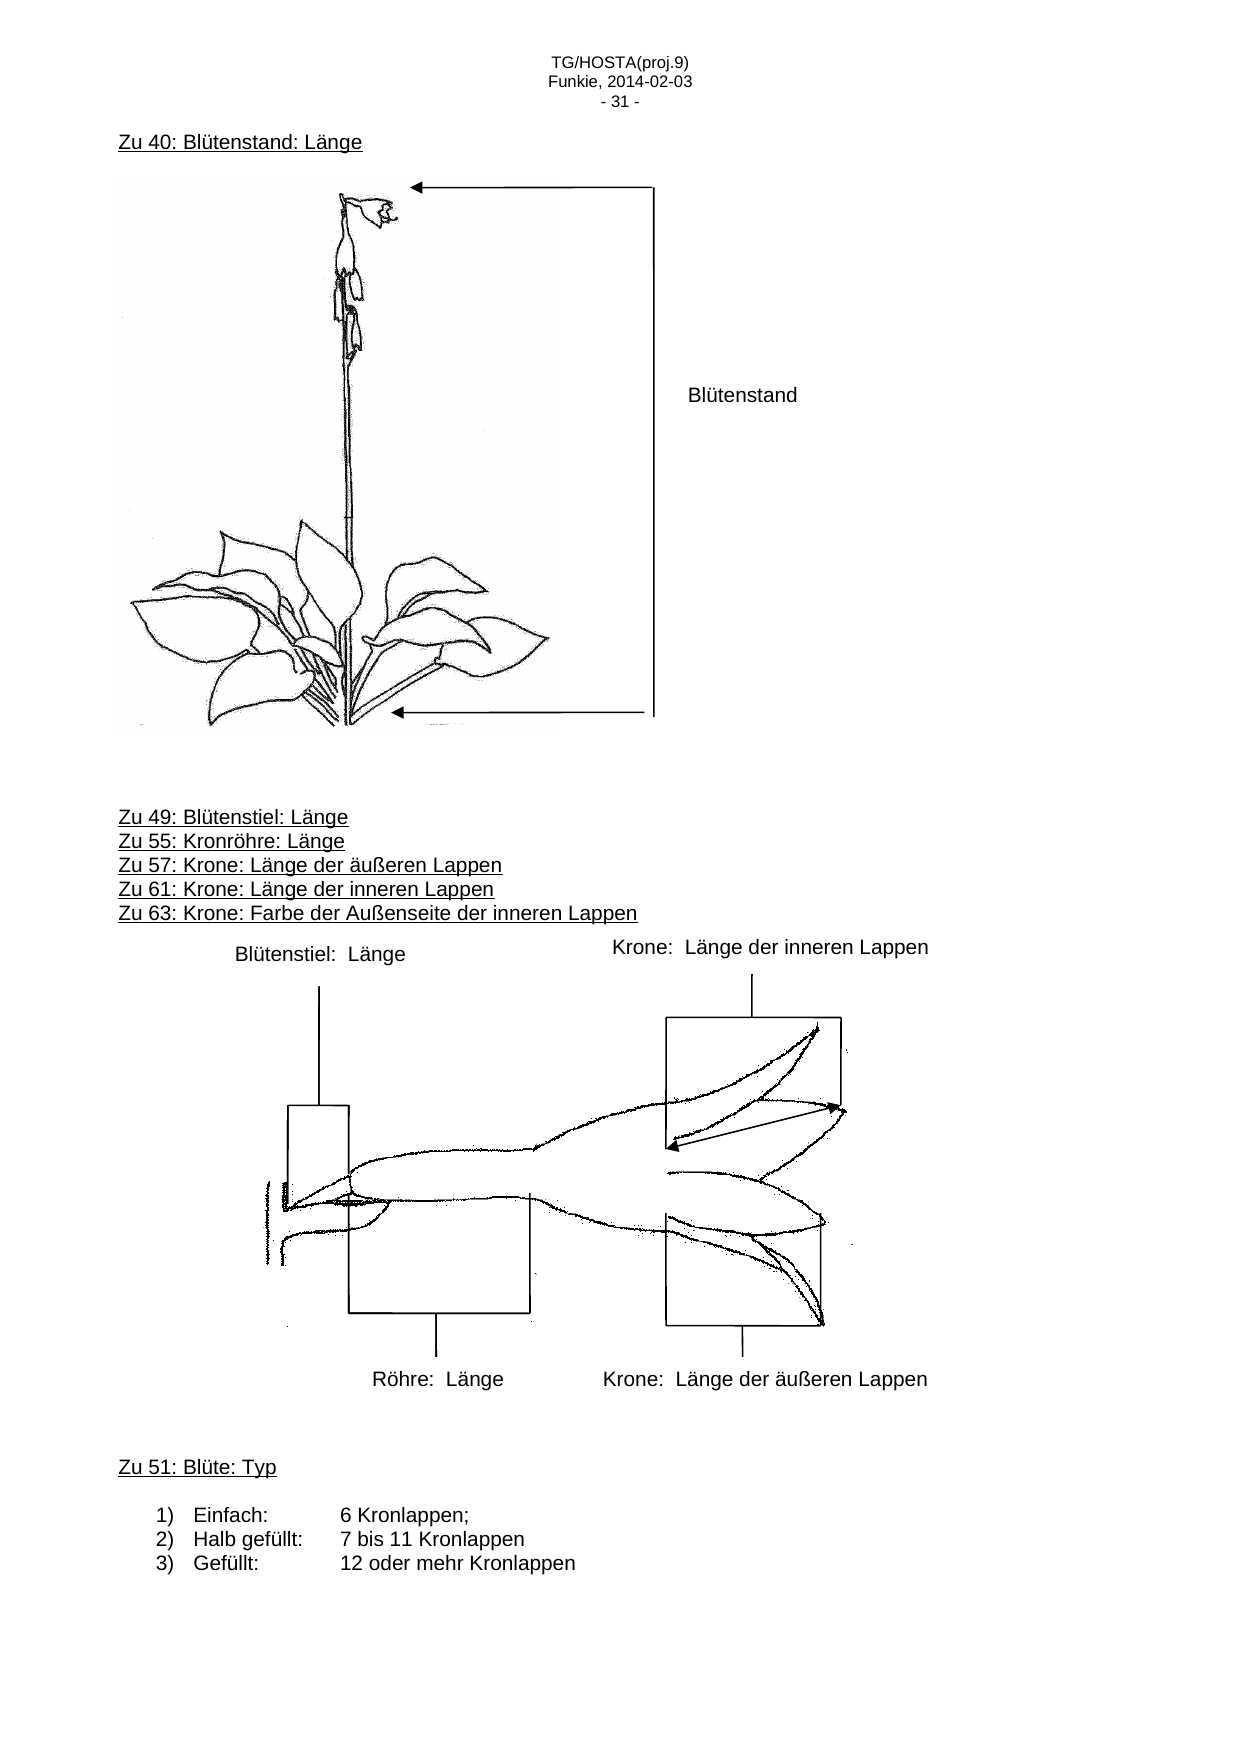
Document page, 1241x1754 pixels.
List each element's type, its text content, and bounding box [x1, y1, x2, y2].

list Halb gefüllt: 7 bis 11 Kronlappen [156, 1526, 1122, 1550]
text Zu 61: Krone: Länge der inneren Lappen [118, 877, 1122, 901]
text Zu 57: Krone: Länge der äußeren Lappen [118, 853, 1122, 877]
text Zu 49: Blütenstiel: Länge [118, 805, 1122, 829]
text Zu 51: Blüte: Typ [118, 1454, 1122, 1478]
text Zu 55: Kronröhre: Länge [118, 829, 1122, 853]
list Einfach: 6 Kronlappen; [156, 1502, 1122, 1526]
text Zu 40: Blütenstand: Länge [118, 130, 1122, 154]
text Zu 63: Krone: Farbe der Außenseite der inneren Lappen [118, 901, 1122, 925]
list Gefüllt: 12 oder mehr Kronlappen [156, 1550, 1122, 1574]
